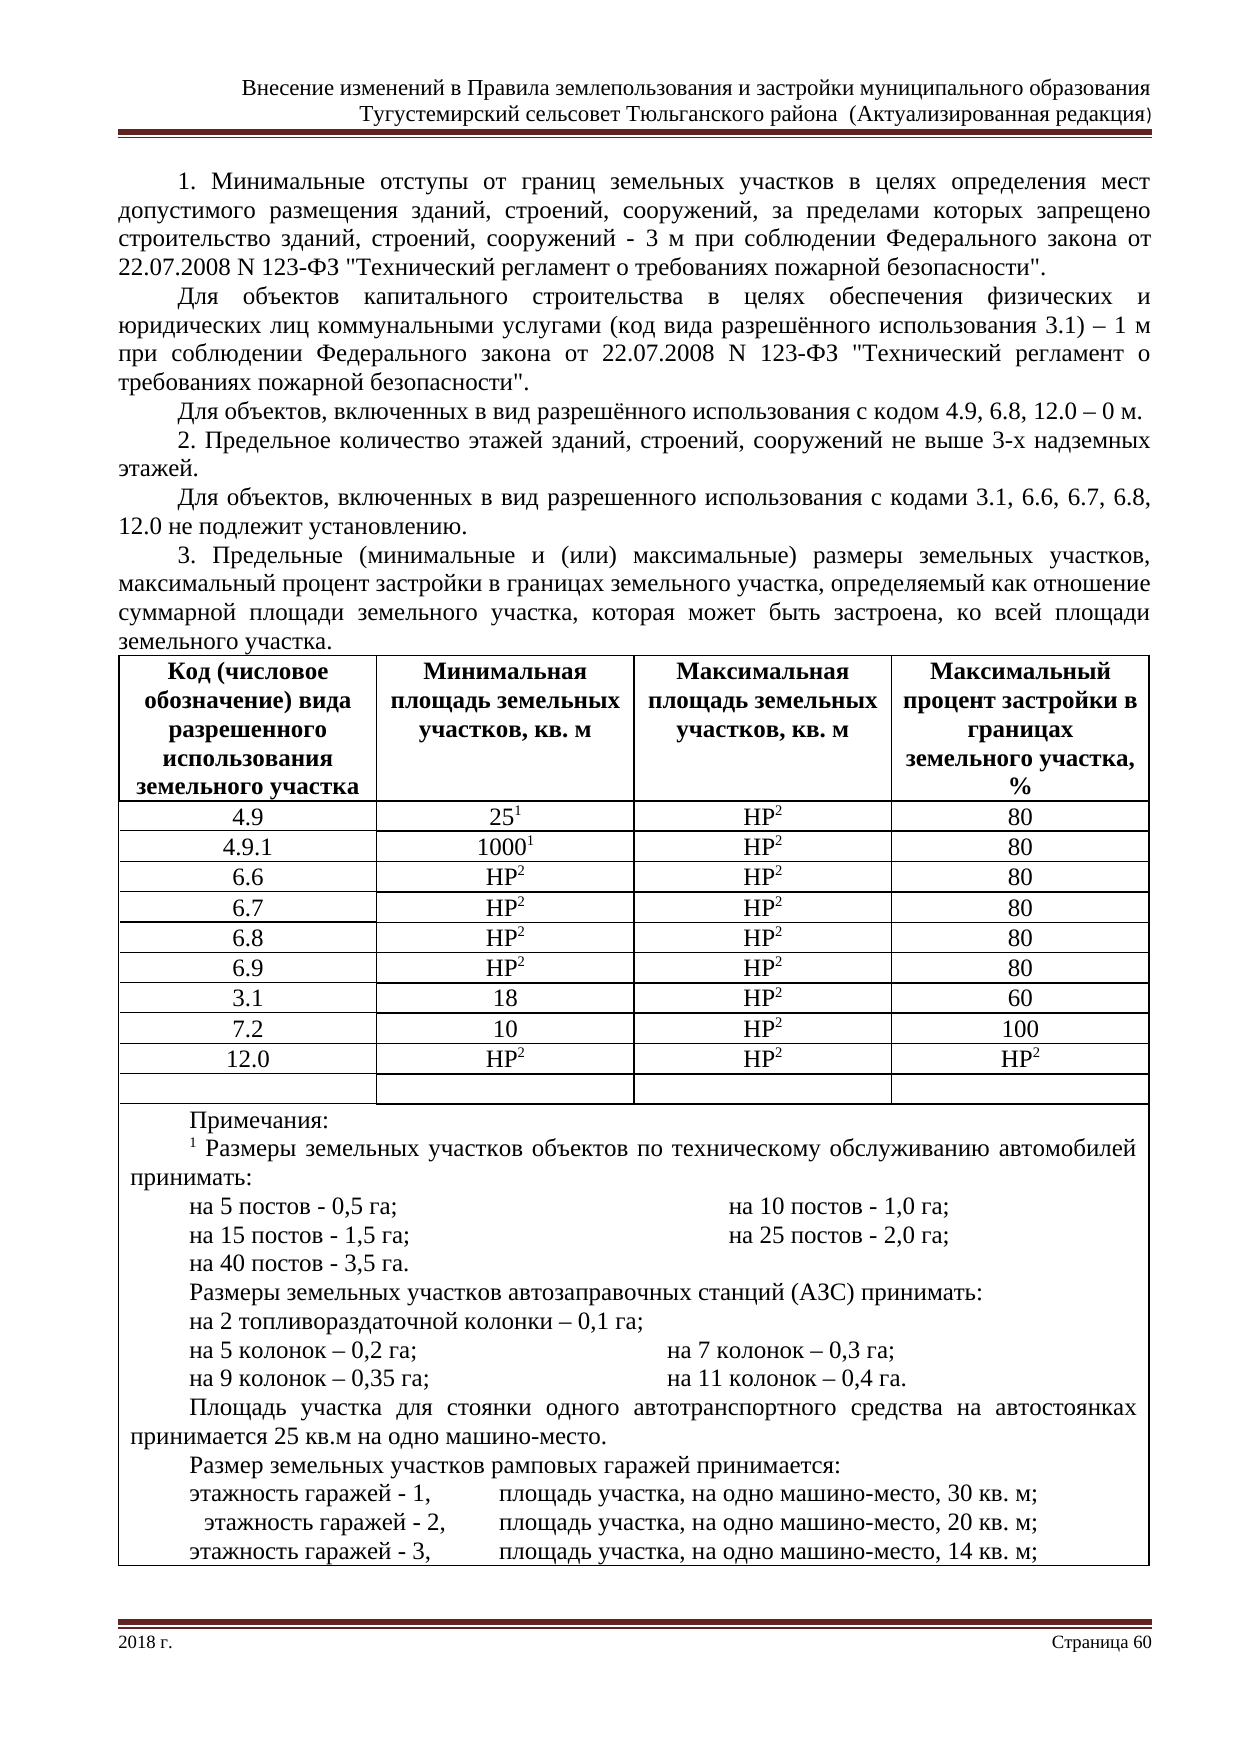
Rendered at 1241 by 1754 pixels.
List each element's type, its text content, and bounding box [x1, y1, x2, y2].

table_cell НР2 [635, 953, 891, 982]
table_cell 100 [892, 1014, 1148, 1043]
table_cell 60 [892, 984, 1148, 1012]
table_cell НР2 [635, 802, 891, 830]
table_cell 251 [377, 802, 633, 830]
table_header Максимальная площадь земельных участков, кв. м [635, 656, 891, 800]
table_cell НР2 [377, 953, 633, 982]
table_header Максимальный процент застройки в границах земельного участка, % [892, 656, 1148, 800]
text 2. Предельное количество этажей зданий, строений, сооружений не выше 3-х надземных этажей. [118, 425, 1152, 482]
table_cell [119, 1104, 1148, 1565]
table_cell 4.9 [119, 802, 376, 830]
table_cell 6.7 [119, 892, 376, 921]
table_cell НР2 [635, 862, 891, 891]
text Для объектов, включенных в вид разрешенного использования с кодами 3.1, 6.6, 6.7, 6.8, 12.0 не подлежит установлению. [118, 482, 1152, 540]
table_cell [635, 1075, 891, 1103]
table_cell НР2 [377, 923, 633, 952]
table_cell НР2 [635, 832, 891, 861]
table_cell 80 [892, 953, 1148, 982]
table_header Минимальная площадь земельных участков, кв. м [377, 656, 633, 800]
text 1. Минимальные отступы от границ земельных участков в целях определения мест допустимого размещения зданий, строений, сооружений, за пределами которых запрещено строительство зданий, строений, сооружений - 3 м при соблюдении Федерального закона от 22.07.2008 N 123-ФЗ "Технический регламент о требованиях пожарной безопасности". [118, 166, 1152, 281]
table_cell 18 [377, 984, 633, 1012]
table_cell [119, 1074, 376, 1103]
table_cell 4.9.1 [119, 831, 376, 861]
table_cell 80 [892, 832, 1148, 861]
table_cell 7.2 [119, 1013, 376, 1043]
table_cell НР2 [635, 1014, 891, 1043]
table_cell НР2 [377, 893, 633, 921]
table_cell 80 [892, 893, 1148, 921]
table_cell 6.8 [119, 922, 376, 952]
table_cell 80 [892, 802, 1148, 830]
table_cell НР2 [377, 862, 633, 891]
table_cell 3.1 [119, 983, 376, 1012]
text Для объектов капитального строительства в целях обеспечения физических и юридических лиц коммунальными услугами (код вида разрешённого использования 3.1) – 1 м при соблюдении Федерального закона от 22.07.2008 N 123-ФЗ "Технический регламент о требованиях пожарной безопасности". [118, 281, 1152, 396]
table_cell [377, 1075, 633, 1103]
table_cell 80 [892, 862, 1148, 891]
table_cell 10001 [377, 832, 633, 861]
table_cell НР2 [892, 1044, 1148, 1073]
table_cell 6.9 [119, 953, 376, 982]
table_cell 80 [892, 923, 1148, 952]
table_cell 12.0 [119, 1044, 376, 1073]
table_cell НР2 [635, 984, 891, 1012]
table_cell 10 [377, 1014, 633, 1043]
table_cell 6.6 [119, 862, 376, 891]
table_cell НР2 [377, 1044, 633, 1073]
text 3. Предельные (минимальные и (или) максимальные) размеры земельных участков, максимальный процент застройки в границах земельного участка, определяемый как отношение суммарной площади земельного участка, которая может быть застроена, ко всей площади земельного участка. [118, 540, 1152, 655]
table_cell НР2 [635, 1044, 891, 1073]
table_cell [892, 1075, 1148, 1103]
text Для объектов, включенных в вид разрешённого использования с кодом 4.9, 6.8, 12.0 – 0 м. [118, 396, 1152, 425]
table_cell НР2 [635, 893, 891, 921]
table_cell НР2 [635, 923, 891, 952]
table_header Код (числовое обозначение) вида разрешенного использования земельного участка [120, 656, 376, 800]
